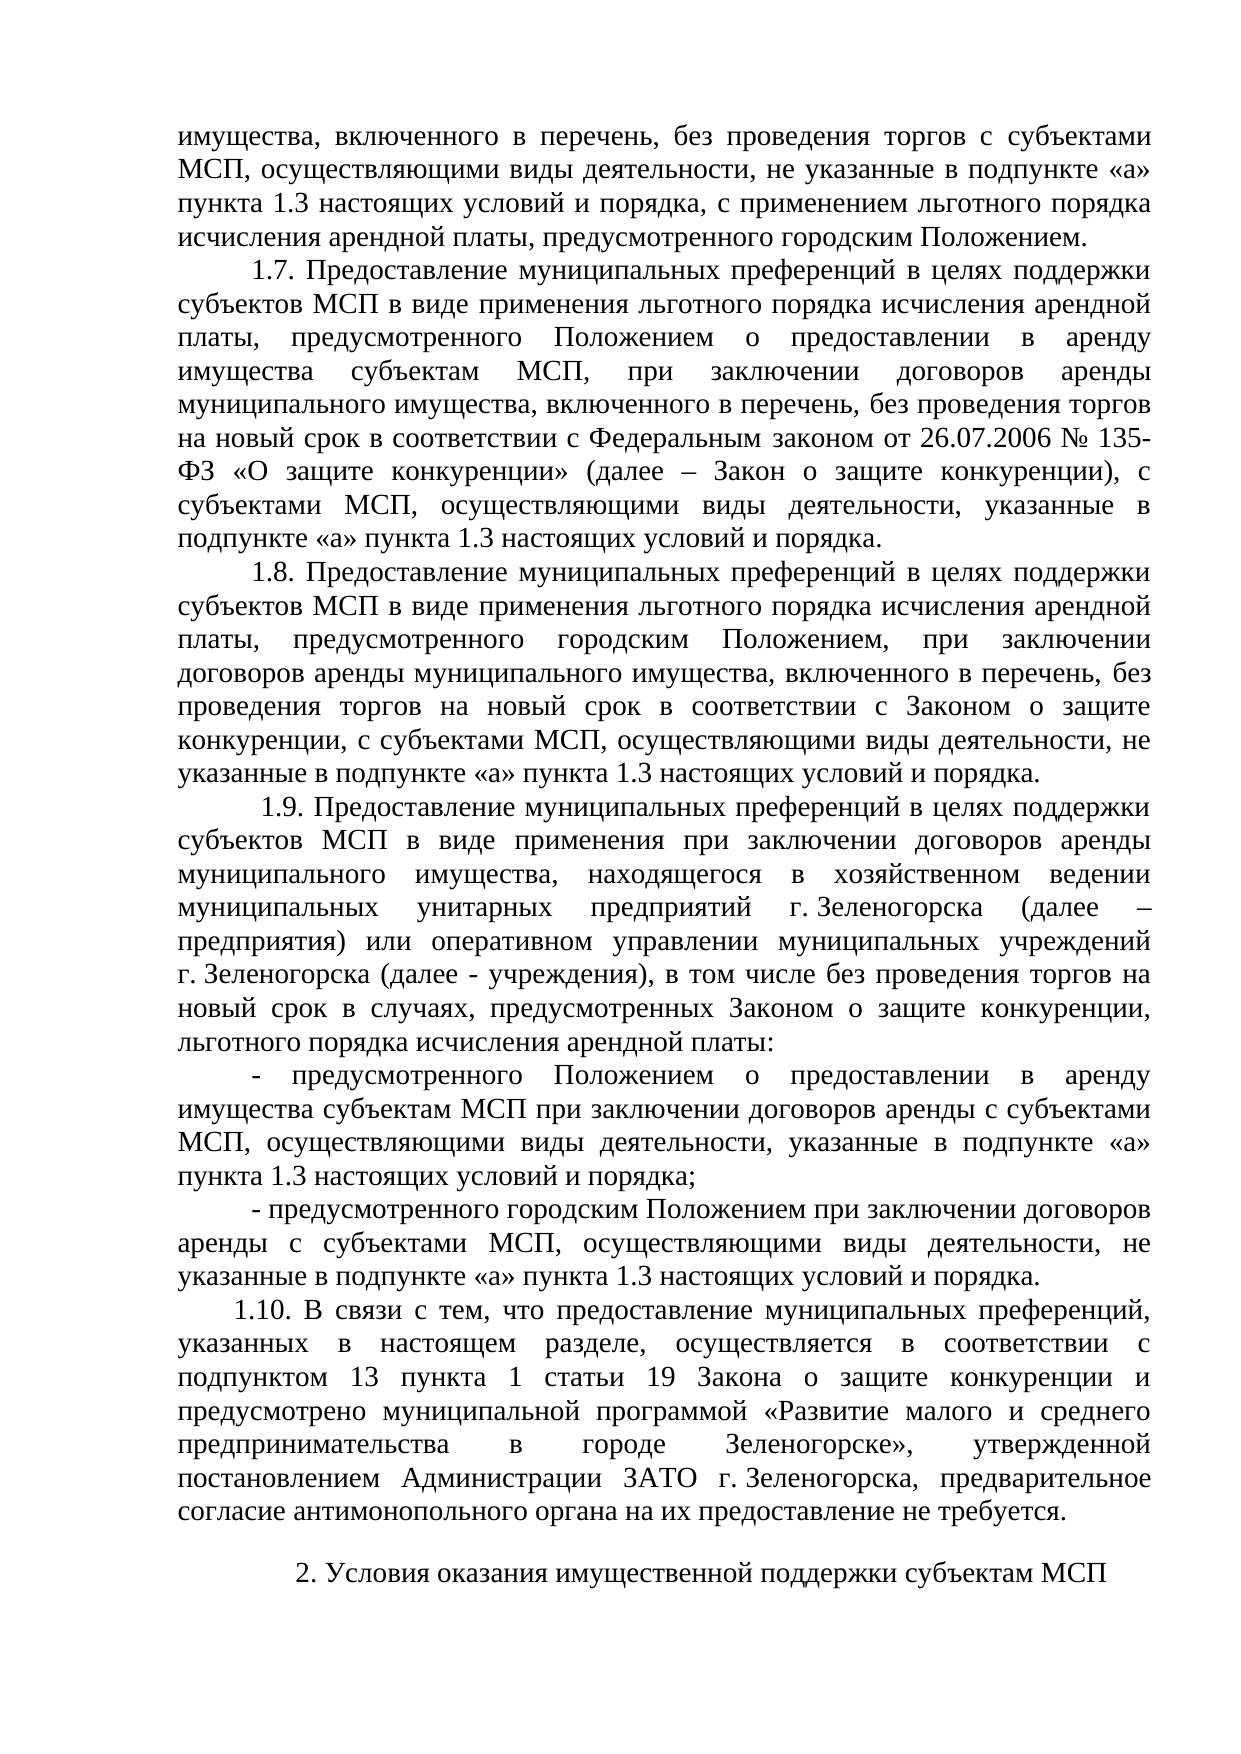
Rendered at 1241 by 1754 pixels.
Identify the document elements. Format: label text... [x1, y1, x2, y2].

text 1.9. Предоставление муниципальных преференций в целях поддержки субъектов МСП в виде применения при заключении договоров аренды муниципального имущества, находящегося в хозяйственном ведении муниципальных унитарных предприятий г. Зеленогорска (далее – предприятия) или оперативном управлении муниципальных учреждений г. Зеленогорска (далее - учреждения), в том числе без проведения торгов на новый срок в случаях, предусмотренных Законом о защите конкуренции, льготного порядка исчисления арендной платы: [177, 789, 1152, 1057]
text 1.8. Предоставление муниципальных преференций в целях поддержки субъектов МСП в виде применения льготного порядка исчисления арендной платы, предусмотренного городским Положением, при заключении договоров аренды муниципального имущества, включенного в перечень, без проведения торгов на новый срок в соответствии с Законом о защите конкуренции, с субъектами МСП, осуществляющими виды деятельности, не указанные в подпункте «а» пункта 1.3 настоящих условий и порядка. [177, 554, 1152, 789]
text - предусмотренного городским Положением при заключении договоров аренды с субъектами МСП, осуществляющими виды деятельности, не указанные в подпункте «а» пункта 1.3 настоящих условий и порядка. [177, 1191, 1152, 1292]
text 1.10. В связи с тем, что предоставление муниципальных преференций, указанных в настоящем разделе, осуществляется в соответствии с подпунктом 13 пункта 1 статьи 19 Закона о защите конкуренции и предусмотрено муниципальной программой «Развитие малого и среднего предпринимательства в городе Зеленогорске», утвержденной постановлением Администрации ЗАТО г. Зеленогорска, предварительное согласие антимонопольного органа на их предоставление не требуется. [177, 1292, 1152, 1527]
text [177, 118, 1152, 252]
text - предусмотренного Положением о предоставлении в аренду имущества субъектам МСП при заключении договоров аренды с субъектами МСП, осуществляющими виды деятельности, указанные в подпункте «а» пункта 1.3 настоящих условий и порядка; [177, 1057, 1152, 1191]
text 1.7. Предоставление муниципальных преференций в целях поддержки субъектов МСП в виде применения льготного порядка исчисления арендной платы, предусмотренного Положением о предоставлении в аренду имущества субъектам МСП, при заключении договоров аренды муниципального имущества, включенного в перечень, без проведения торгов на новый срок в соответствии с Федеральным законом от 26.07.2006 № 135-ФЗ «О защите конкуренции» (далее – Закон о защите конкуренции), с субъектами МСП, осуществляющими виды деятельности, указанные в подпункте «а» пункта 1.3 настоящих условий и порядка. [177, 252, 1152, 554]
text 2. Условия оказания имущественной поддержки субъектам МСП [177, 1555, 1152, 1588]
